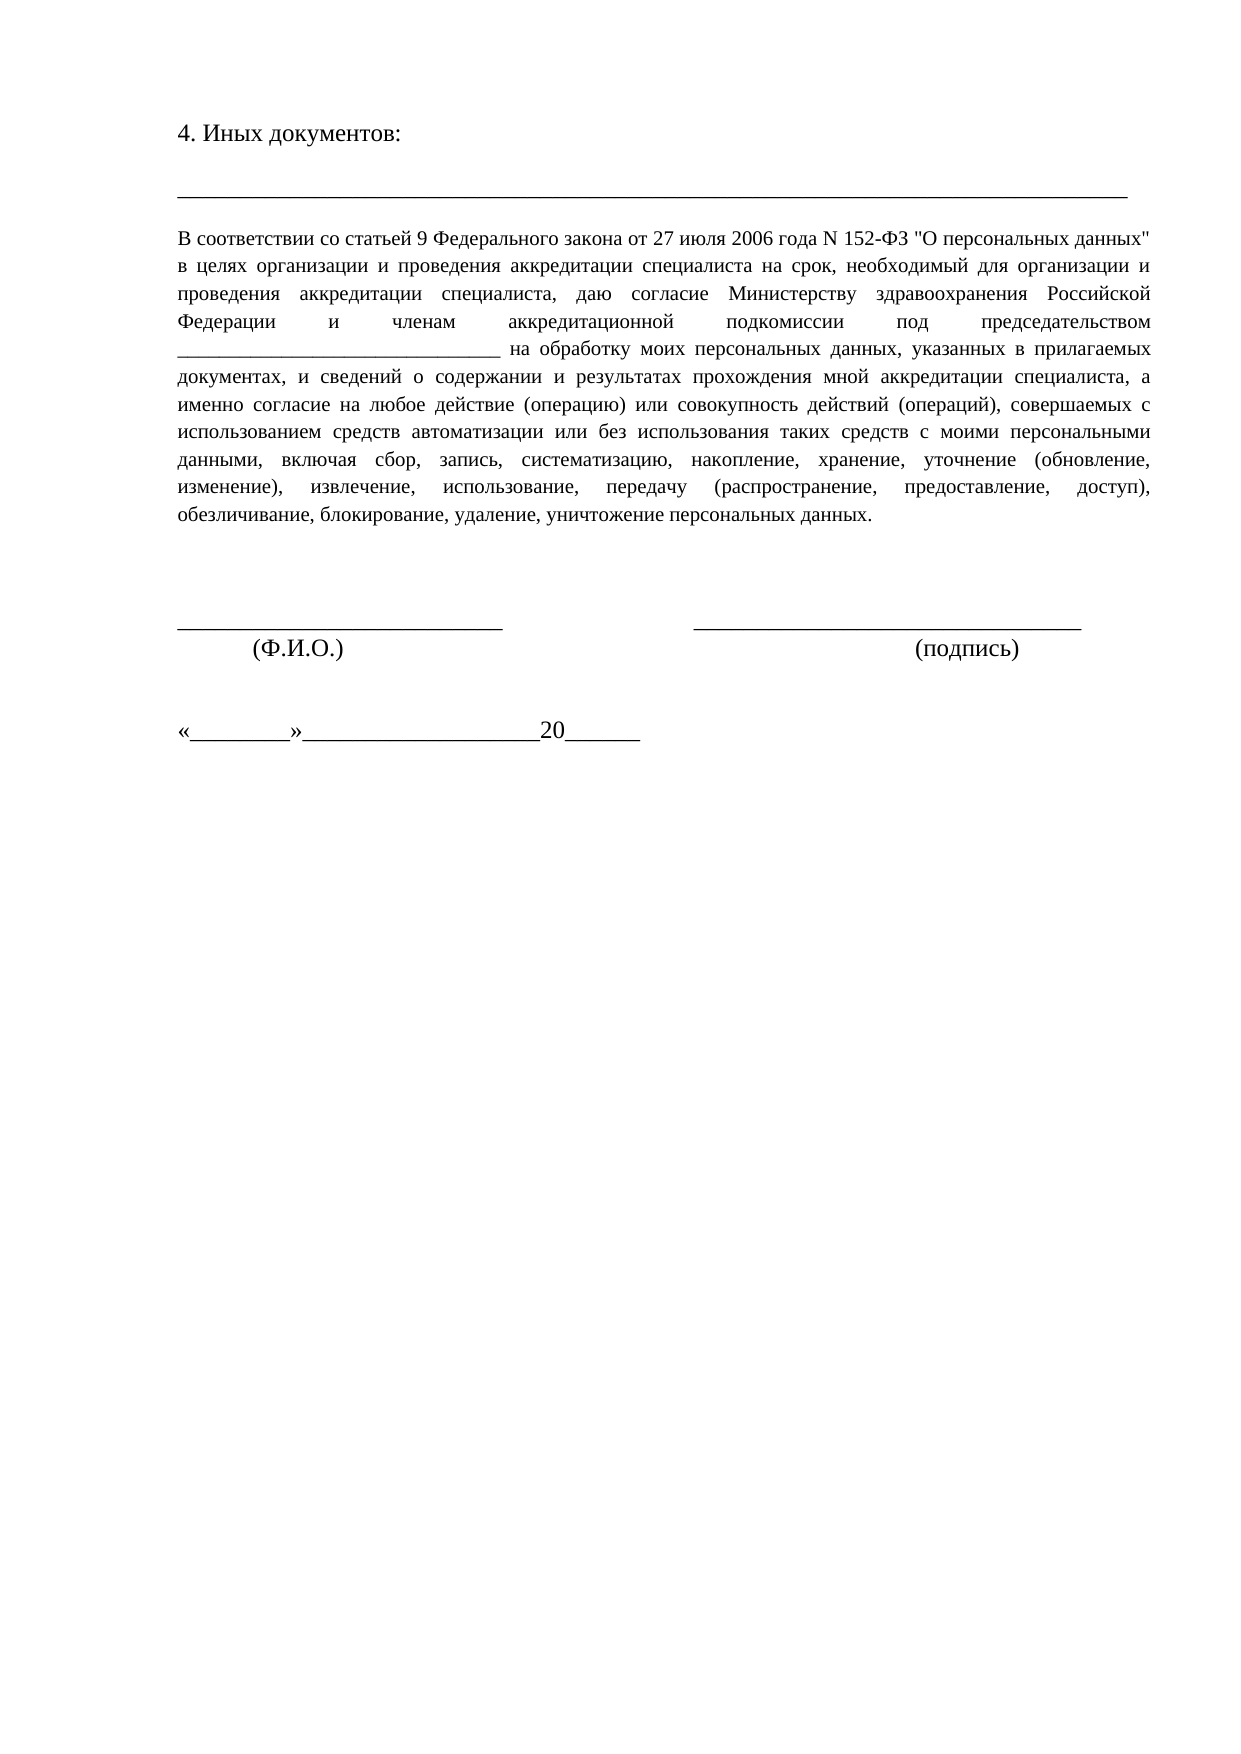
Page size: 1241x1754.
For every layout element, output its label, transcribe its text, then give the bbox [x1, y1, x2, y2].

text 4. Иных документов: [177, 118, 1152, 147]
text (Ф.И.О.) (подпись) [177, 633, 1152, 662]
text В соответствии со статьей 9 Федерального закона от 27 июля 2006 года N 152-ФЗ "О персональных данных" в целях организации и проведения аккредитации специалиста на срок, необходимый для организации и проведения аккредитации специалиста, даю согласие Министерству здравоохранения Российской Федерации и членам аккредитационной подкомиссии под председательством _______________________________ на обработку моих персональных данных, указанных в прилагаемых документах, и сведений о содержании и результатах прохождения мной аккредитации специалиста, а именно согласие на любое действие (операцию) или совокупность действий (операций), совершаемых с использованием средств автоматизации или без использования таких средств с моими персональными данными, включая сбор, запись, систематизацию, накопление, хранение, уточнение (обновление, изменение), извлечение, использование, передачу (распространение, предоставление, доступ), обезличивание, блокирование, удаление, уничтожение персональных данных. [177, 226, 1152, 526]
text __________________________ _______________________________ [177, 604, 1152, 633]
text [177, 172, 1152, 201]
text «________»___________________20______ [177, 715, 1152, 743]
